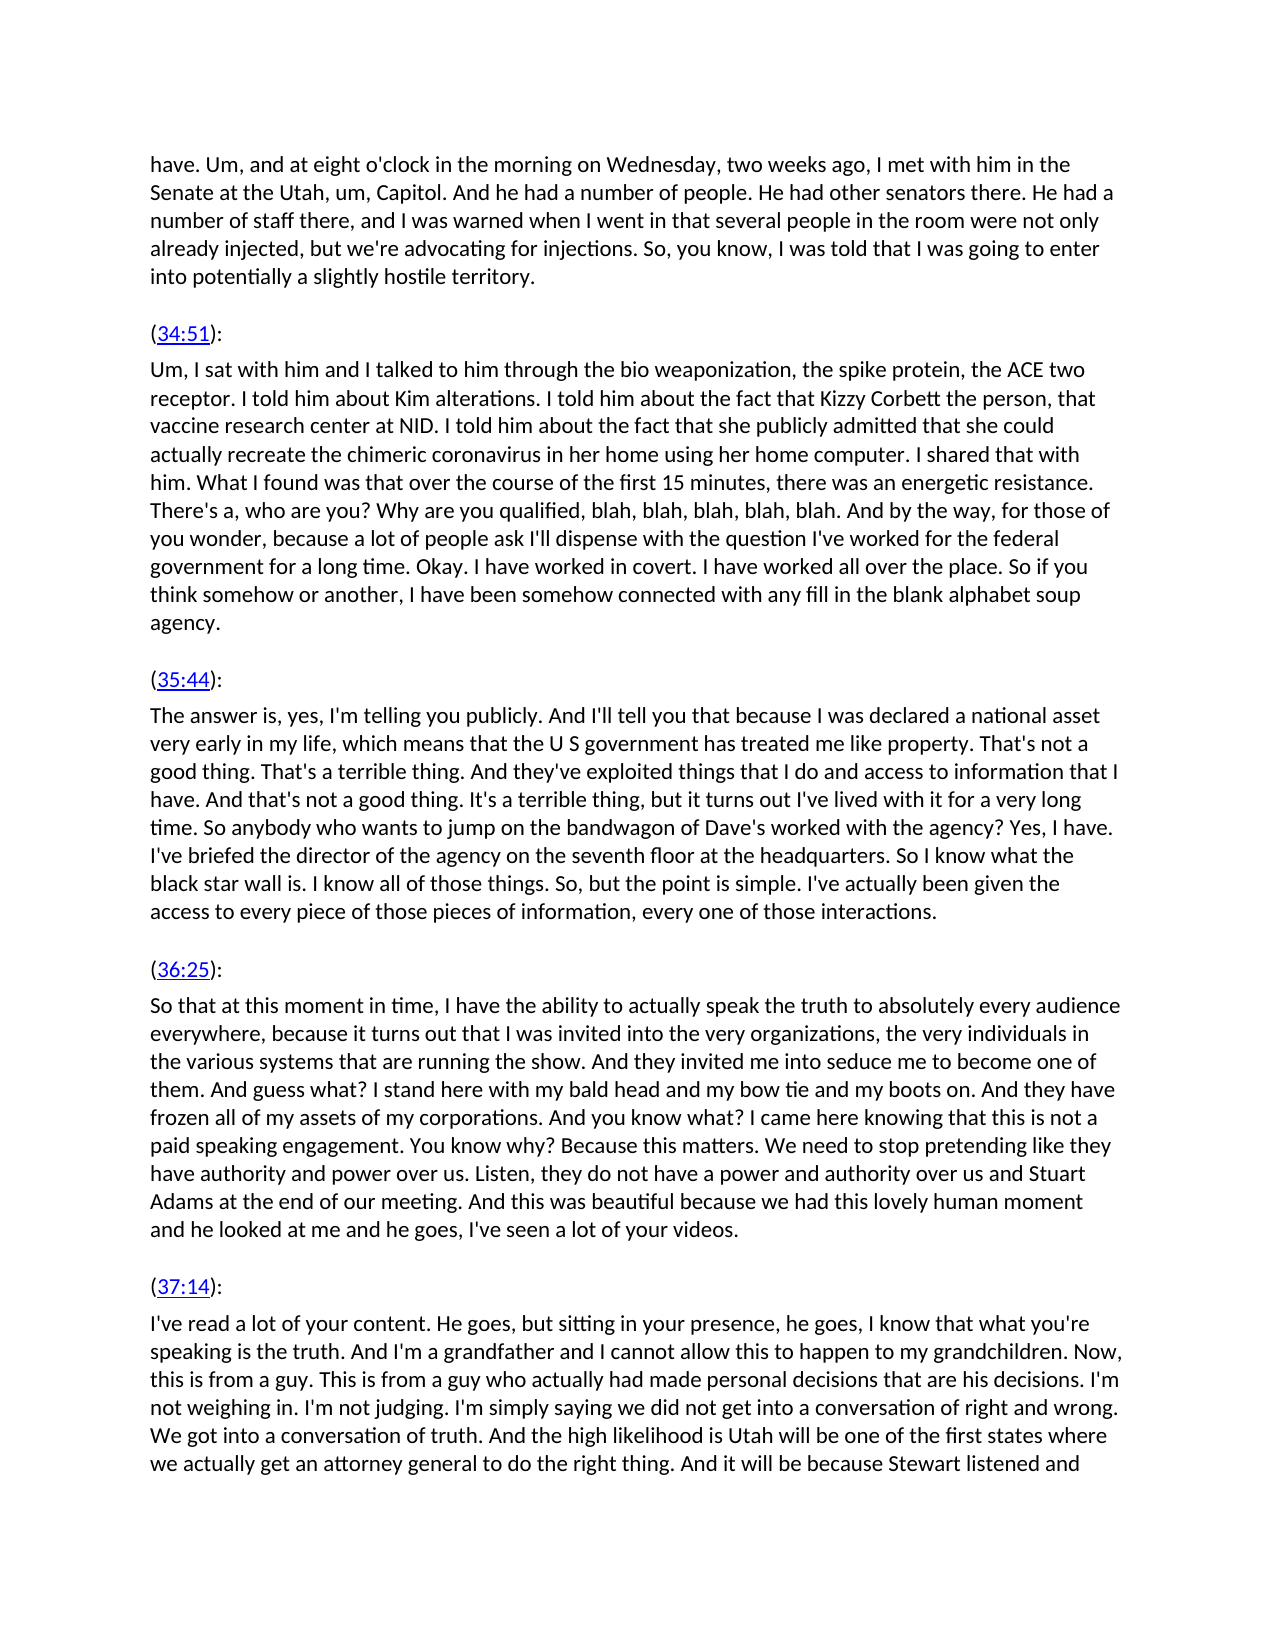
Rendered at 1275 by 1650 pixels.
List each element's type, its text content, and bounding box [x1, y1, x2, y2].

text Um, I sat with him and I talked to him through the bio weaponization, the spike protein, the ACE two receptor. I told him about Kim alterations. I told him about the fact that Kizzy Corbett the person, that vaccine research center at NID. I told him about the fact that she publicly admitted that she could actually recreate the chimeric coronavirus in her home using her home computer. I shared that with him. What I found was that over the course of the first 15 minutes, there was an energetic resistance. There's a, who are you? Why are you qualified, blah, blah, blah, blah, blah. And by the way, for those of you wonder, because a lot of people ask I'll dispense with the question I've worked for the federal government for a long time. Okay. I have worked in covert. I have worked all over the place. So if you think somehow or another, I have been somehow connected with any fill in the blank alphabet soup agency. [150, 356, 1125, 636]
text (34:51): [150, 319, 1125, 347]
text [150, 1309, 1125, 1477]
text (37:14): [150, 1272, 1125, 1300]
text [150, 150, 1125, 290]
text The answer is, yes, I'm telling you publicly. And I'll tell you that because I was declared a national asset very early in my life, which means that the U S government has treated me like property. That's not a good thing. That's a terrible thing. And they've exploited things that I do and access to information that I have. And that's not a good thing. It's a terrible thing, but it turns out I've lived with it for a very long time. So anybody who wants to jump on the bandwagon of Dave's worked with the agency? Yes, I have. I've briefed the director of the agency on the seventh floor at the headquarters. So I know what the black star wall is. I know all of those things. So, but the point is simple. I've actually been given the access to every piece of those pieces of information, every one of those interactions. [150, 701, 1125, 926]
text (36:25): [150, 955, 1125, 983]
text (35:44): [150, 665, 1125, 693]
text So that at this moment in time, I have the ability to actually speak the truth to absolutely every audience everywhere, because it turns out that I was invited into the very organizations, the very individuals in the various systems that are running the show. And they invited me into seduce me to become one of them. And guess what? I stand here with my bald head and my bow tie and my boots on. And they have frozen all of my assets of my corporations. And you know what? I came here knowing that this is not a paid speaking engagement. You know why? Because this matters. We need to stop pretending like they have authority and power over us. Listen, they do not have a power and authority over us and Stuart Adams at the end of our meeting. And this was beautiful because we had this lovely human moment and he looked at me and he goes, I've seen a lot of your videos. [150, 991, 1125, 1243]
